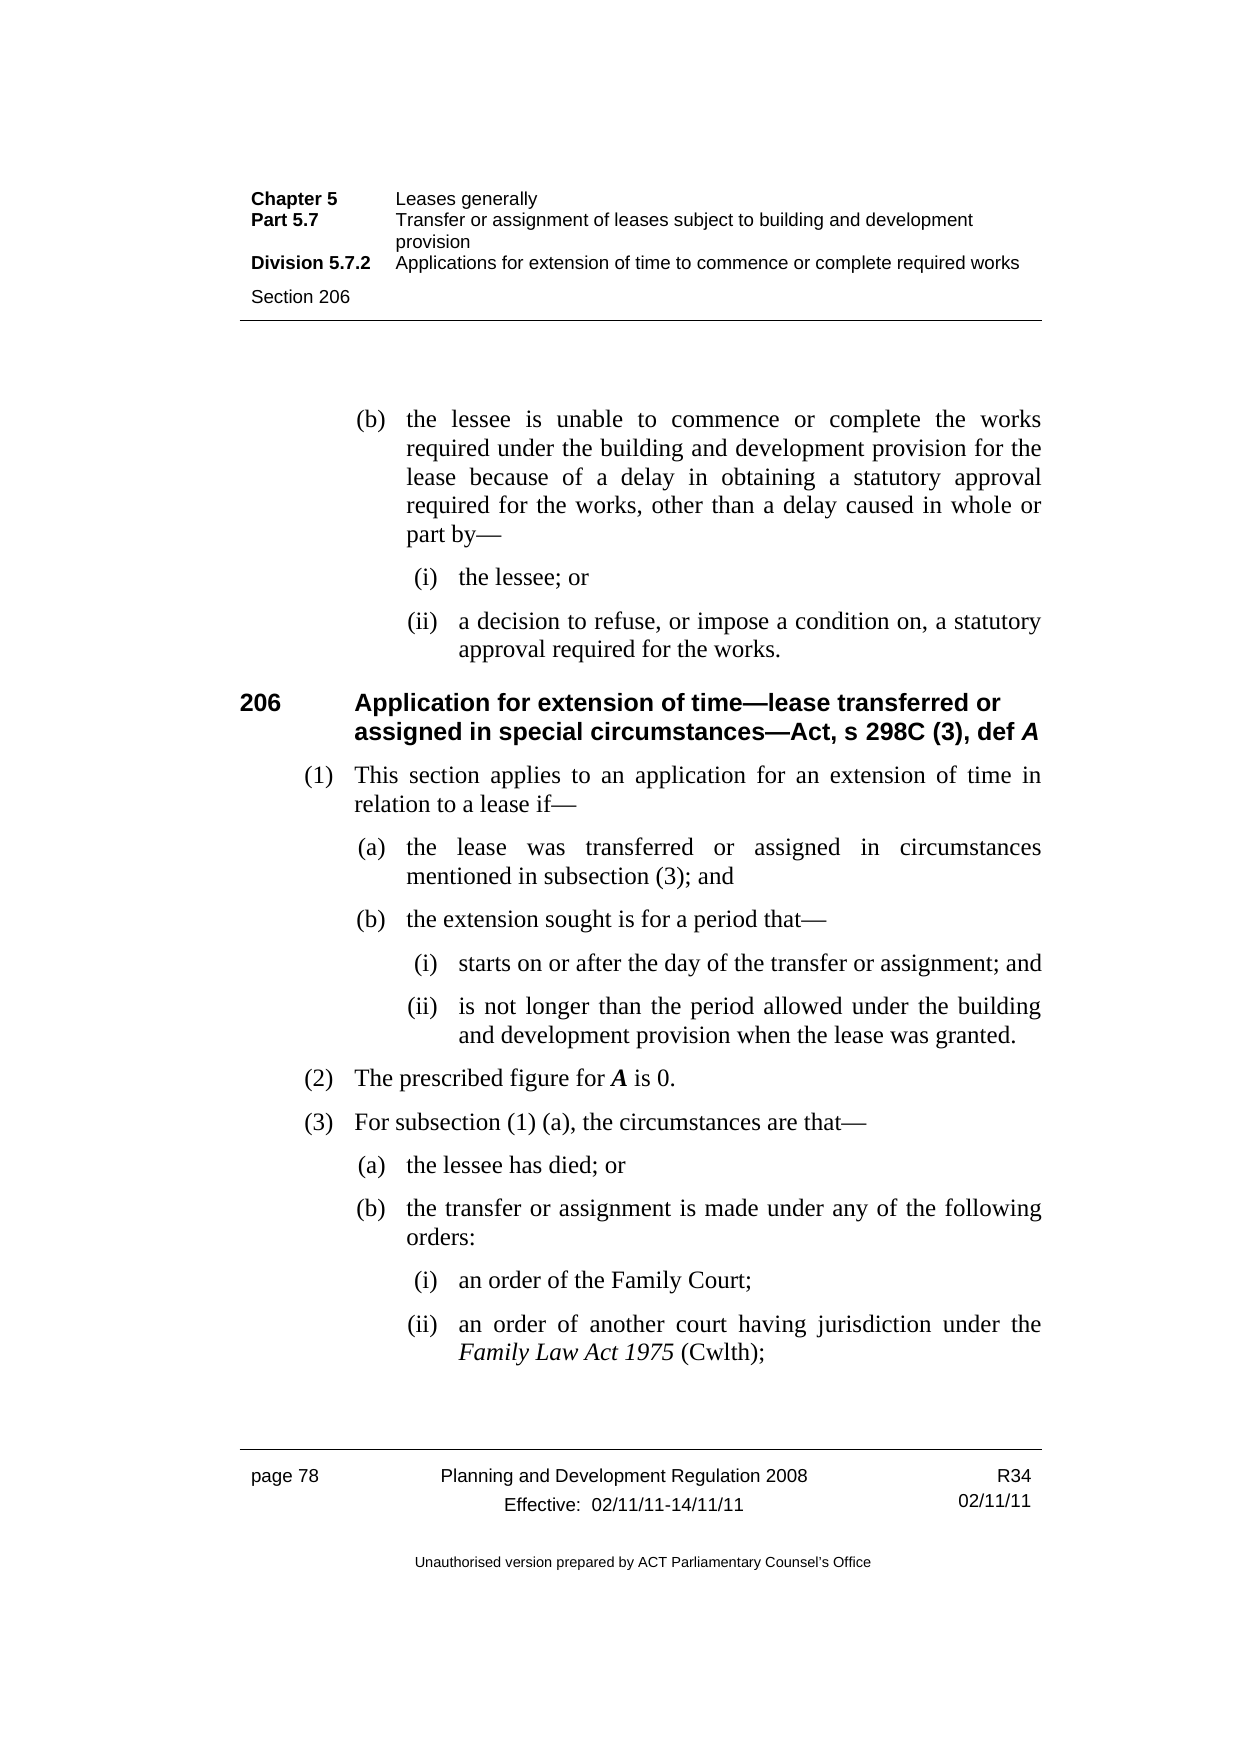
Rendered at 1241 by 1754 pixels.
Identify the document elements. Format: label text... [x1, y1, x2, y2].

text (b) the extension sought is for a period that— [239, 904, 1042, 933]
text (i) the lessee; or [239, 562, 1042, 591]
text (2) The prescribed figure for A is 0. [239, 1063, 1042, 1092]
text (ii) an order of another court having jurisdiction under the Family Law Act 1975 (Cwlth); [239, 1309, 1042, 1366]
text (ii) a decision to refuse, or impose a condition on, a statutory approval required for the works. [239, 606, 1042, 663]
text (b) the transfer or assignment is made under any of the following orders: [239, 1193, 1042, 1251]
text (i) an order of the Family Court; [239, 1265, 1042, 1294]
text (i) starts on or after the day of the transfer or assignment; and [239, 948, 1042, 977]
text (1) This section applies to an application for an extension of time in relation to a lease if— [239, 760, 1042, 818]
text (b) the lessee is unable to commence or complete the works required under the building and development provision for the lease because of a delay in obtaining a statutory approval required for the works, other than a delay caused in whole or part by— [239, 404, 1042, 548]
text (3) For subsection (1) (a), the circumstances are that— [239, 1107, 1042, 1135]
text (a) the lessee has died; or [239, 1150, 1042, 1179]
text (ii) is not longer than the period allowed under the building and development provision when the lease was granted. [239, 991, 1042, 1049]
text (a) the lease was transferred or assigned in circumstances mentioned in subsection (3); and [239, 832, 1042, 890]
text 206 Application for extension of time—lease transferred or assigned in special circumstances—Act, s 298C (3), def A [239, 688, 1042, 746]
